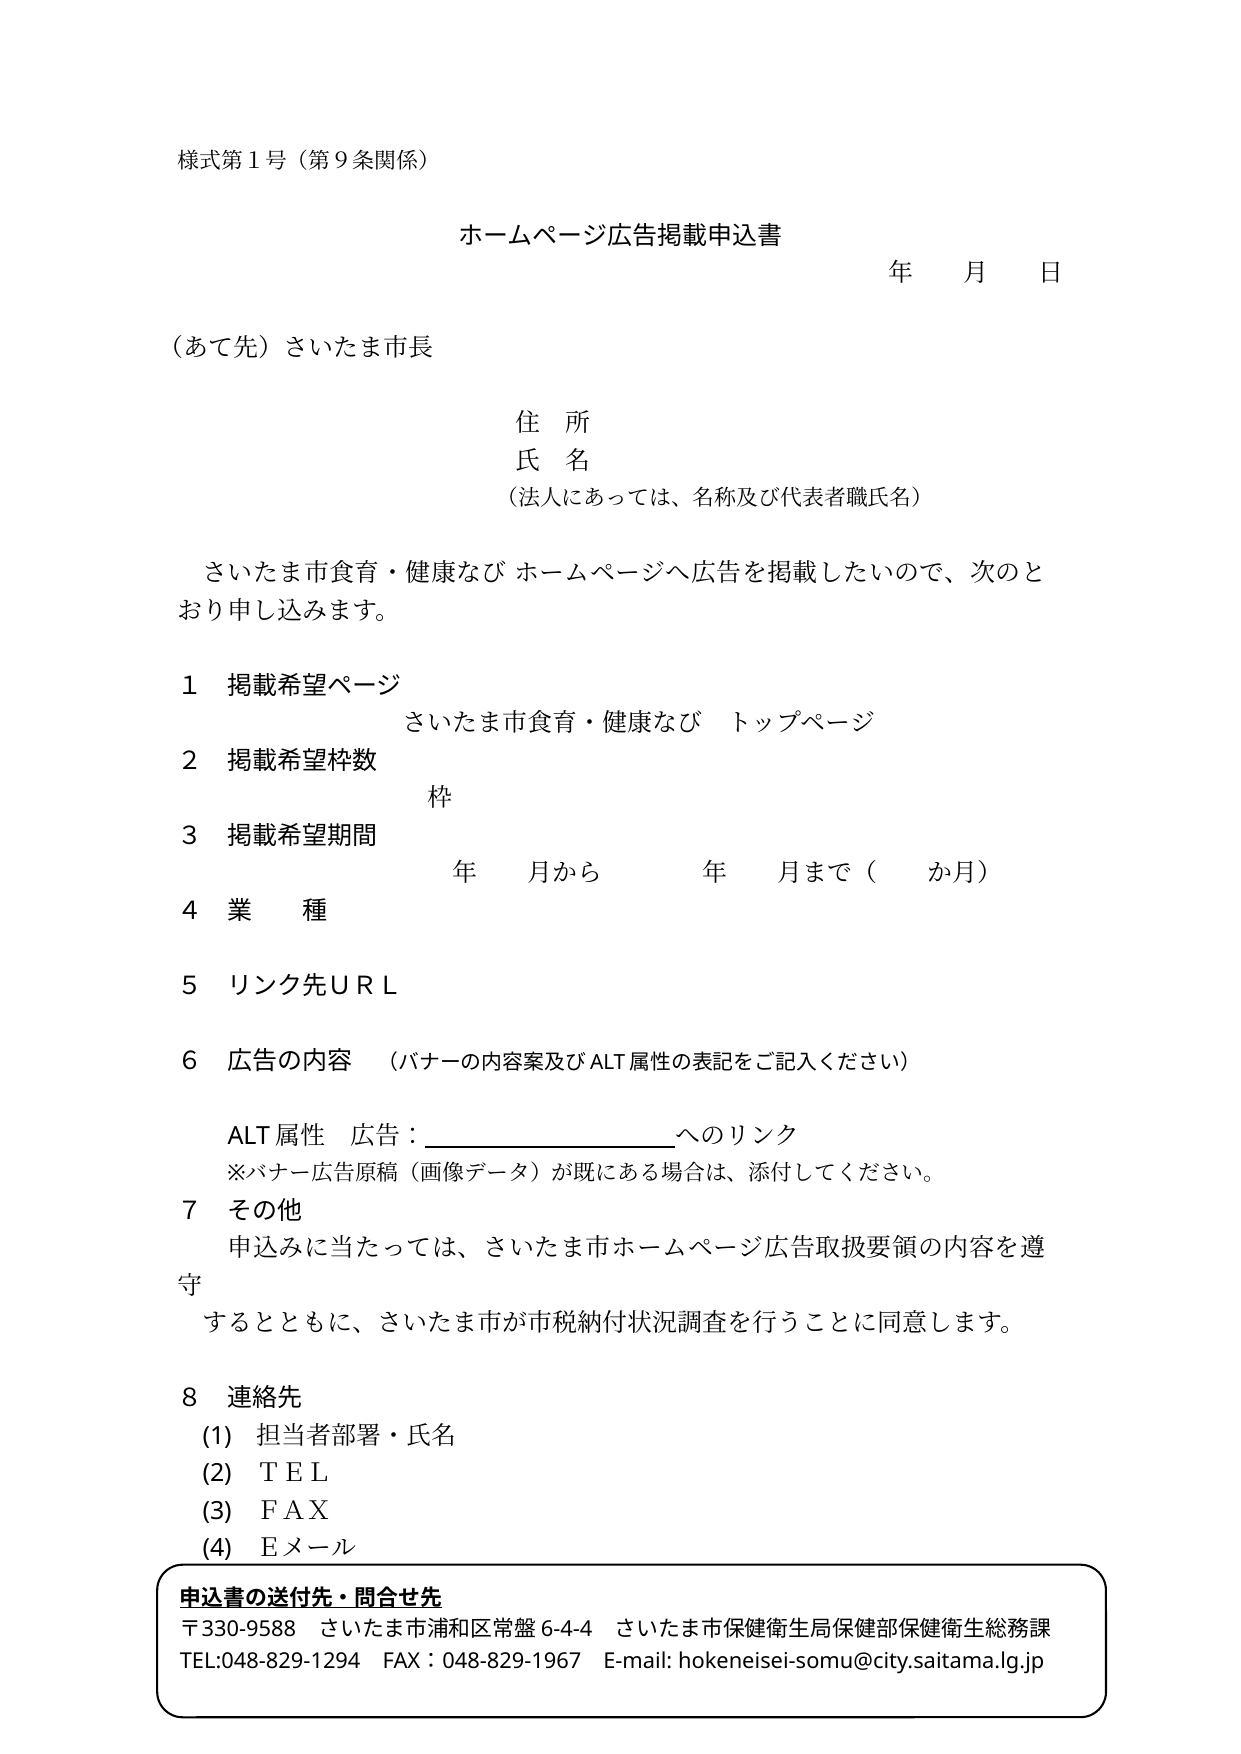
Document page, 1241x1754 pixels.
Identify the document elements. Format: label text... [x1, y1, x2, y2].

text 年 月から 年 月まで（ か月） [177, 852, 1048, 890]
text 申込みに当たっては、さいたま市ホームページ広告取扱要領の内容を遵守 [177, 1227, 1048, 1302]
text ６ 広告の内容 （バナーの内容案及びALT属性の表記をご記入ください） [177, 1040, 1048, 1077]
text 年 月 日 [177, 252, 1063, 290]
text ４ 業 種 [177, 890, 1048, 927]
text (1) 担当者部署・氏名 [202, 1415, 1048, 1452]
text さいたま市食育・健康なび トップページ [177, 702, 1048, 740]
text ※バナー広告原稿（画像データ）が既にある場合は、添付してください。 [227, 1152, 1048, 1190]
text ホームページ広告掲載申込書 [177, 215, 1063, 252]
text ５ リンク先ＵＲＬ [177, 965, 1048, 1002]
text ３ 掲載希望期間 [177, 815, 1048, 852]
text ７ その他 [177, 1190, 1048, 1227]
text １ 掲載希望ページ [177, 665, 1048, 702]
text (2) ＴＥＬ [202, 1452, 1048, 1490]
text 枠 [177, 777, 1048, 815]
text 様式第１号（第９条関係） [177, 140, 1063, 177]
text するとともに、さいたま市が市税納付状況調査を行うことに同意します。 [177, 1302, 1048, 1340]
text ２ 掲載希望枠数 [177, 740, 1048, 777]
text ８ 連絡先 [177, 1377, 1048, 1415]
text ALT属性 広告： へのリンク [177, 1115, 1048, 1152]
text さいたま市食育・健康なび ホームページへ広告を掲載したいので、次のとおり申し込みます。 [177, 552, 1048, 627]
text (3) ＦＡＸ [177, 1490, 1048, 1527]
text (4) Ｅメール [177, 1527, 1048, 1564]
text （あて先）さいたま市長 [159, 327, 1063, 365]
text （法人にあっては、名称及び代表者職氏名） [177, 477, 1063, 515]
text 氏 名 [177, 440, 1063, 477]
text 住 所 [177, 402, 1063, 440]
